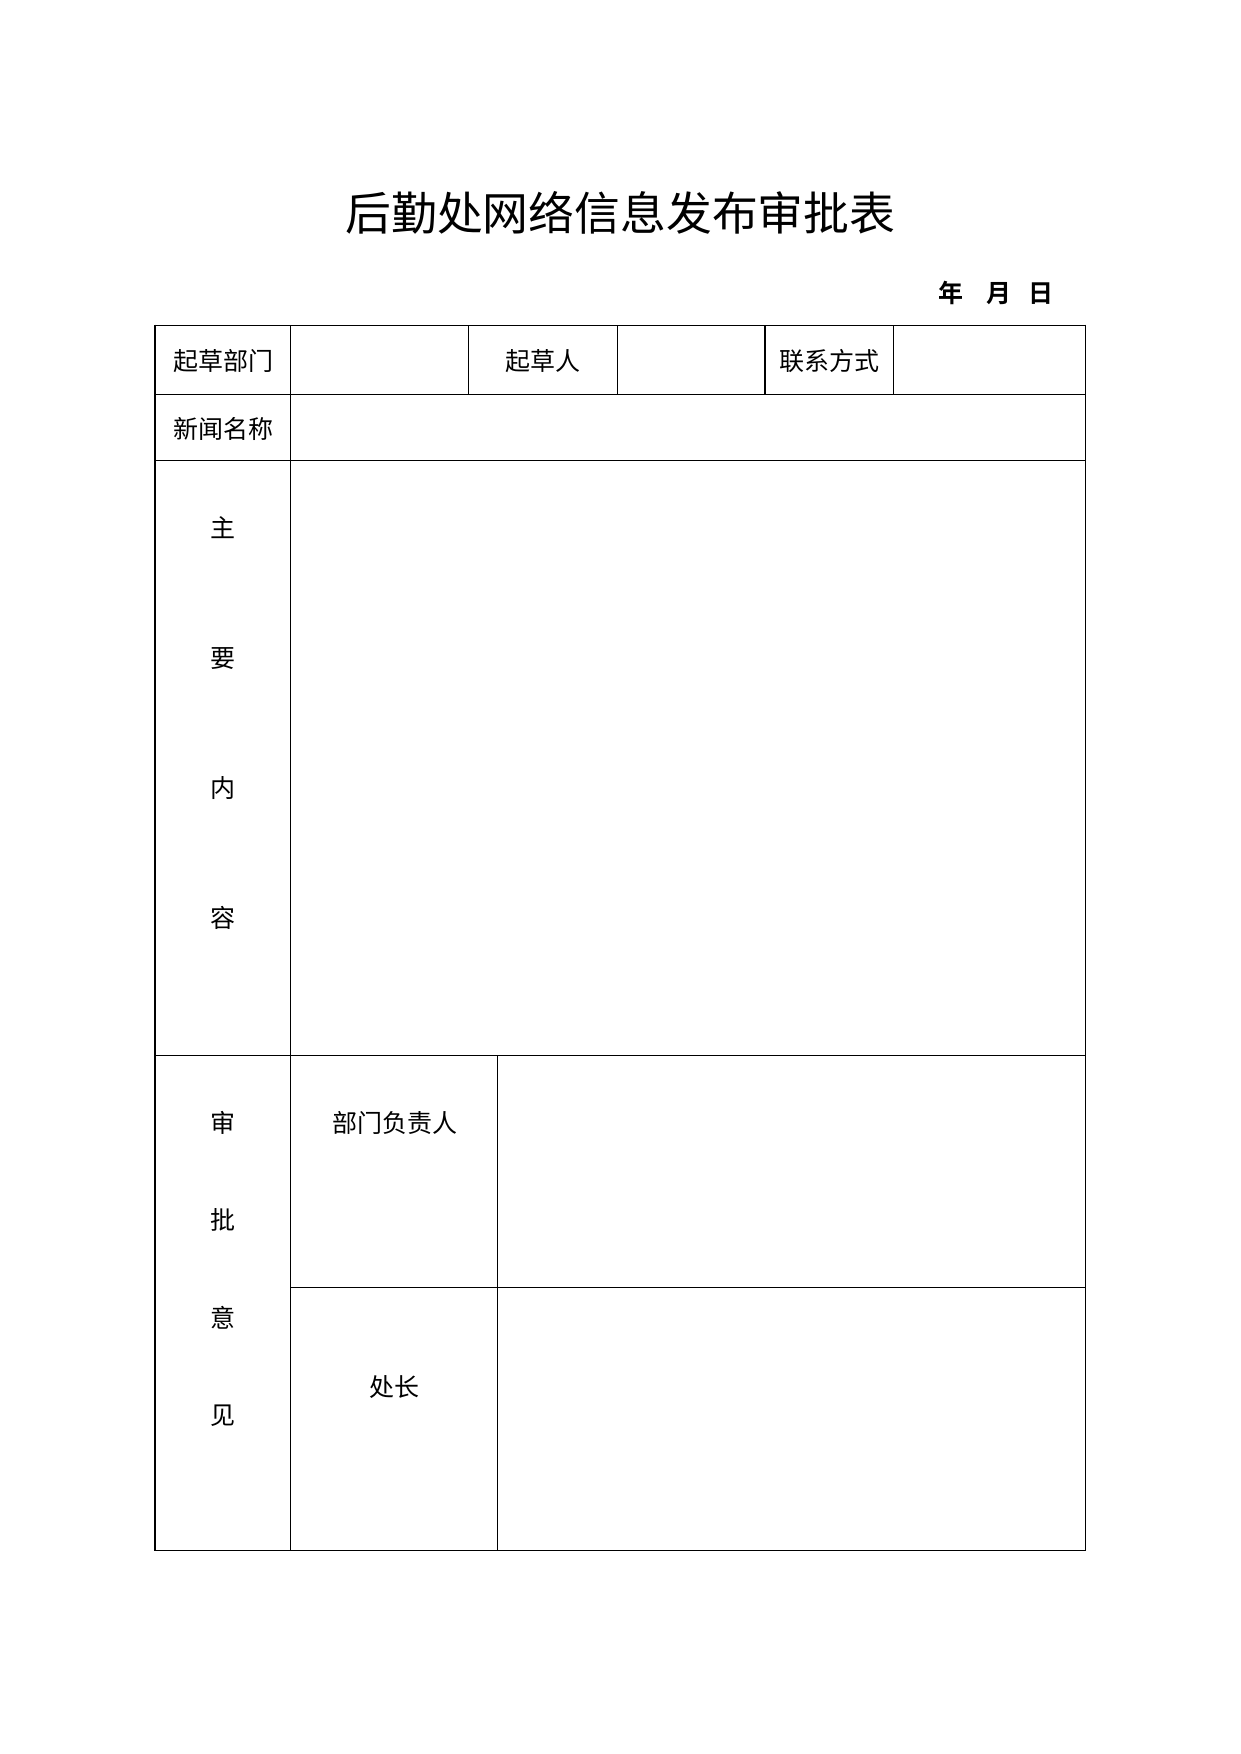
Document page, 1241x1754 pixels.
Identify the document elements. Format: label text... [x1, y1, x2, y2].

table_header [894, 326, 1085, 394]
table_cell 部门负责人 [291, 1056, 497, 1287]
table_cell 新闻名称 [156, 395, 290, 460]
table_cell [291, 395, 1085, 460]
table_cell [291, 461, 1085, 1055]
table_header 起草部门 [156, 326, 290, 394]
table_cell [498, 1056, 1085, 1287]
table_cell 处长 [291, 1288, 497, 1550]
table_header 联系方式 [766, 326, 893, 394]
table_header [291, 326, 468, 394]
text 后勤处网络信息发布审批表 [187, 162, 1053, 259]
table_header 起草人 [469, 326, 617, 394]
table_cell 主 要 内 容 [156, 461, 290, 1055]
table_cell 审 批 意 见 [156, 1056, 290, 1550]
table_header [618, 326, 764, 394]
table_cell [498, 1288, 1085, 1550]
text 年 月 日 [187, 259, 1053, 324]
